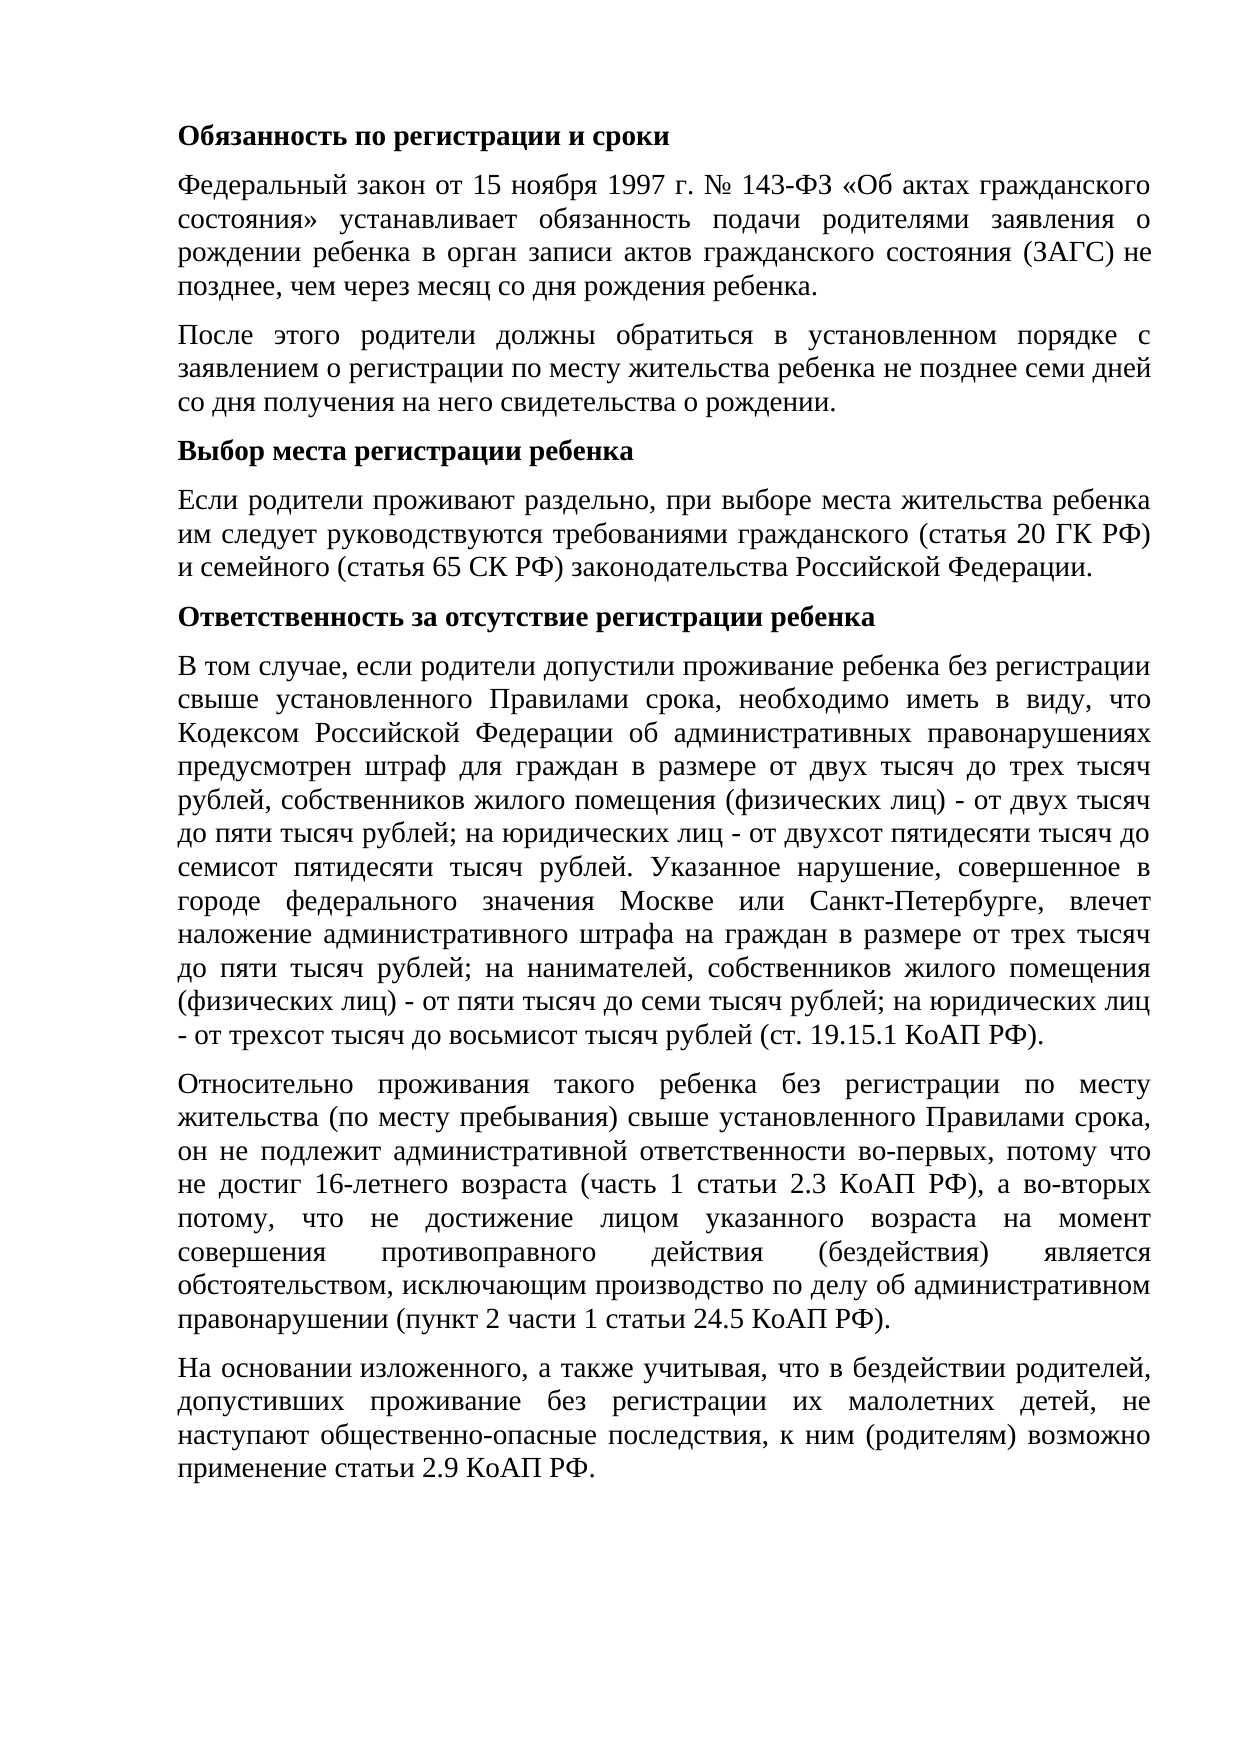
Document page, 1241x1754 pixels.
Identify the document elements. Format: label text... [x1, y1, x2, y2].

text Ответственность за отсутствие регистрации ребенка [177, 599, 1152, 632]
text Если родители проживают раздельно, при выборе места жительства ребенка им следует руководствуются требованиями гражданского (статья 20 ГК РФ) и семейного (статья 65 СК РФ) законодательства Российской Федерации. [177, 482, 1152, 583]
text Относительно проживания такого ребенка без регистрации по месту жительства (по месту пребывания) свыше установленного Правилами срока, он не подлежит административной ответственности во-первых, потому что не достиг 16-летнего возраста (часть 1 статьи 2.3 КоАП РФ), а во-вторых потому, что не достижение лицом указанного возраста на момент совершения противоправного действия (бездействия) является обстоятельством, исключающим производство по делу об административном правонарушении (пункт 2 части 1 статьи 24.5 КоАП РФ). [177, 1066, 1152, 1334]
text Обязанность по регистрации и сроки [177, 118, 1152, 152]
text Выбор места регистрации ребенка [177, 433, 1152, 467]
text На основании изложенного, а также учитывая, что в бездействии родителей, допустивших проживание без регистрации их малолетних детей, не наступают общественно-опасные последствия, к ним (родителям) возможно применение статьи 2.9 КоАП РФ. [177, 1350, 1152, 1484]
text В том случае, если родители допустили проживание ребенка без регистрации свыше установленного Правилами срока, необходимо иметь в виду, что Кодексом Российской Федерации об административных правонарушениях предусмотрен штраф для граждан в размере от двух тысяч до трех тысяч рублей, собственников жилого помещения (физических лиц) - от двух тысяч до пяти тысяч рублей; на юридических лиц - от двухсот пятидесяти тысяч до семисот пятидесяти тысяч рублей. Указанное нарушение, совершенное в городе федерального значения Москве или Санкт-Петербурге, влечет наложение административного штрафа на граждан в размере от трех тысяч до пяти тысяч рублей; на нанимателей, собственников жилого помещения (физических лиц) - от пяти тысяч до семи тысяч рублей; на юридических лиц - от трехсот тысяч до восьмисот тысяч рублей (ст. 19.15.1 КоАП РФ). [177, 648, 1152, 1050]
text Федеральный закон от 15 ноября 1997 г. № 143-ФЗ «Об актах гражданского состояния» устанавливает обязанность подачи родителями заявления о рождении ребенка в орган записи актов гражданского состояния (ЗАГС) не позднее, чем через месяц со дня рождения ребенка. [177, 167, 1152, 301]
text После этого родители должны обратиться в установленном порядке с заявлением о регистрации по месту жительства ребенка не позднее семи дней со дня получения на него свидетельства о рождении. [177, 317, 1152, 418]
